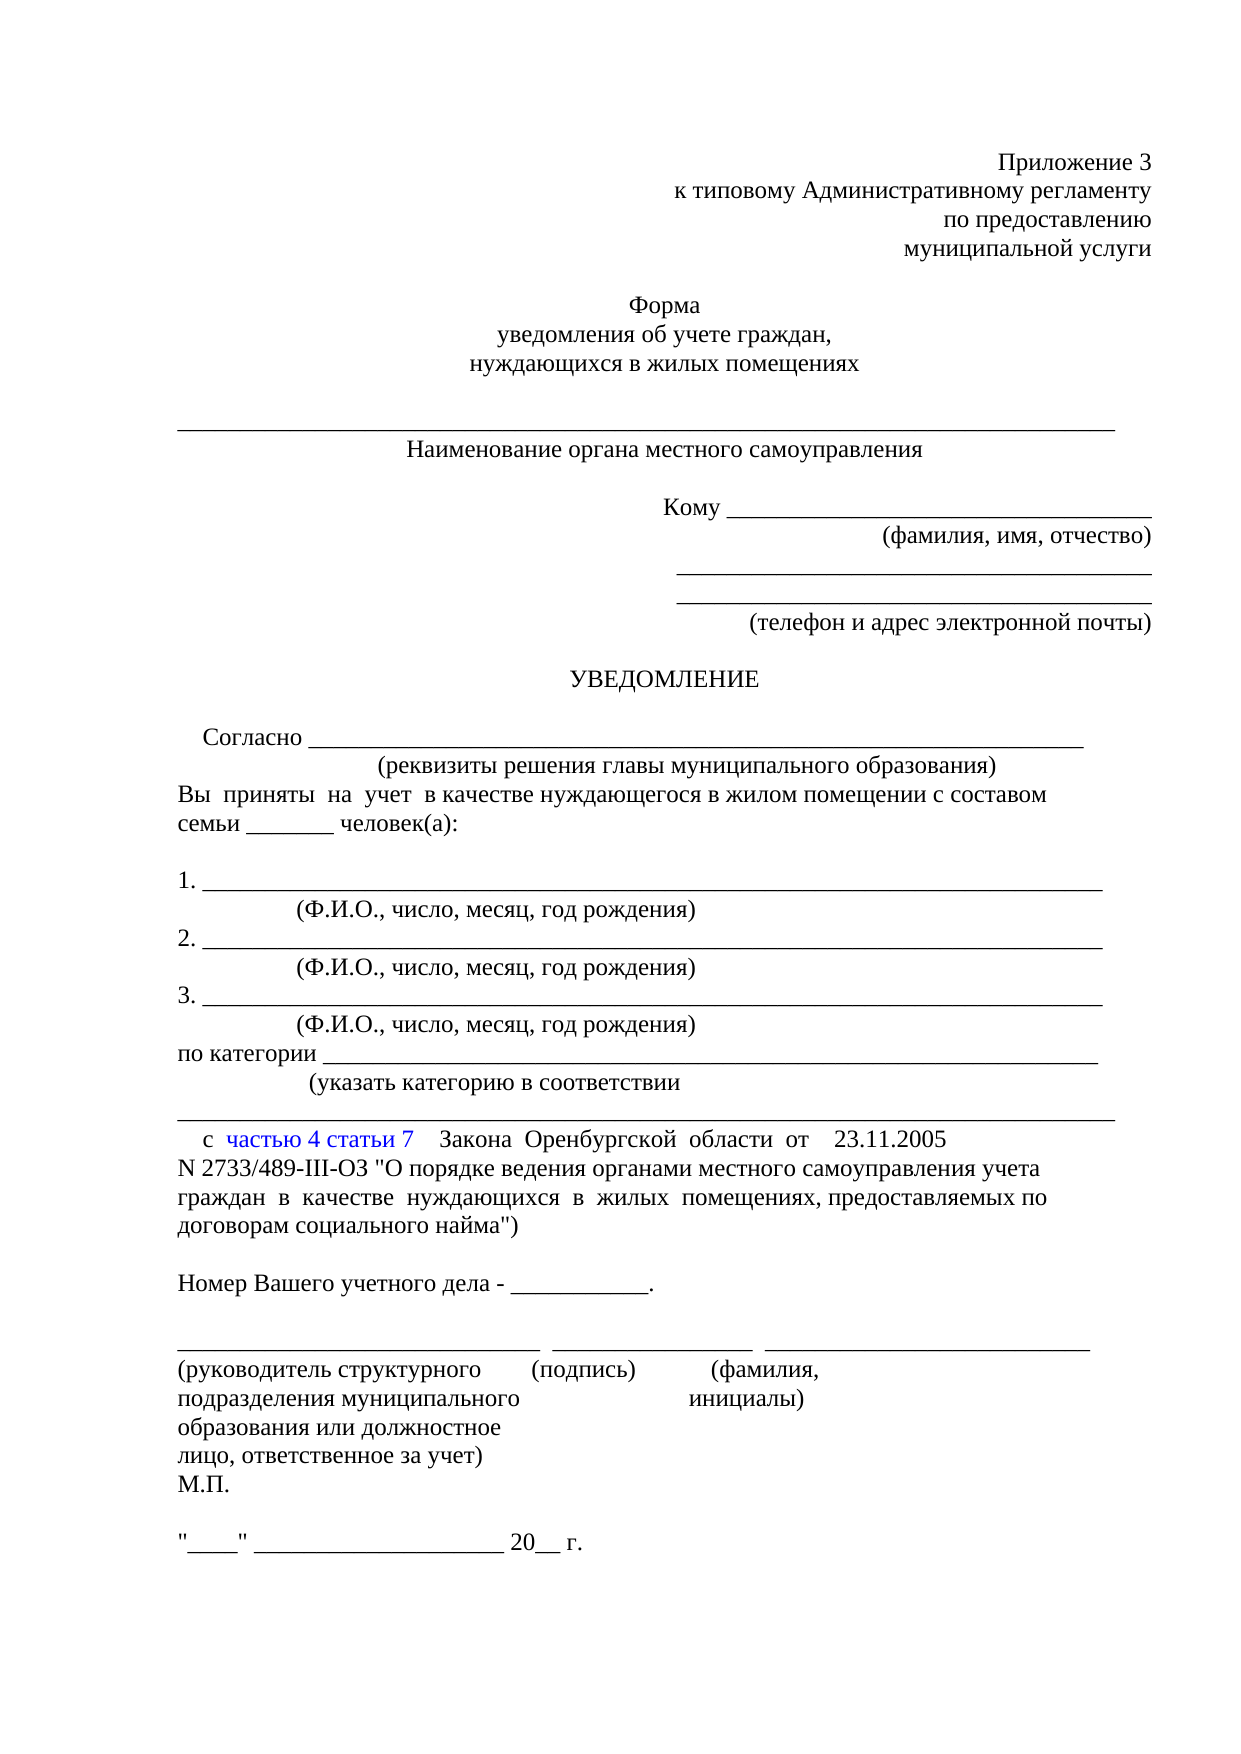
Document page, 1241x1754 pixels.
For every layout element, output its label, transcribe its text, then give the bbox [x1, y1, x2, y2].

text Согласно ______________________________________________________________ [177, 722, 1152, 751]
text (Ф.И.О., число, месяц, год рождения) [177, 952, 1152, 981]
text (указать категорию в соответствии [177, 1067, 1152, 1096]
text Приложение 3 [177, 147, 1152, 176]
text (руководитель структурного (подпись) (фамилия, [177, 1354, 1152, 1383]
text N 2733/489-III-ОЗ "О порядке ведения органами местного самоуправления учета [177, 1153, 1152, 1182]
text 2. ________________________________________________________________________ [177, 923, 1152, 952]
text Наименование органа местного самоуправления [177, 434, 1152, 463]
text по предоставлению [177, 204, 1152, 233]
text УВЕДОМЛЕНИЕ [177, 664, 1152, 693]
text договорам социального найма") [177, 1211, 1152, 1239]
text (Ф.И.О., число, месяц, год рождения) [177, 1009, 1152, 1038]
text нуждающихся в жилых помещениях [177, 348, 1152, 377]
text ___________________________________________________________________________ [177, 406, 1152, 434]
text ______________________________________ [177, 578, 1152, 607]
text Номер Вашего учетного дела - ___________. [177, 1268, 1152, 1297]
text муниципальной услуги [177, 233, 1152, 262]
text ___________________________________________________________________________ [177, 1096, 1152, 1124]
text (Ф.И.О., число, месяц, год рождения) [177, 894, 1152, 923]
text _____________________________ ________________ __________________________ [177, 1326, 1152, 1354]
text подразделения муниципального инициалы) [177, 1383, 1152, 1412]
text по категории ______________________________________________________________ [177, 1038, 1152, 1067]
text уведомления об учете граждан, [177, 319, 1152, 348]
text семьи _______ человек(а): [177, 808, 1152, 837]
text ______________________________________ [177, 549, 1152, 578]
text Форма [177, 291, 1152, 319]
text с частью 4 статьи 7 Закона Оренбургской области от 23.11.2005 [177, 1124, 1152, 1153]
text к типовому Административному регламенту [177, 176, 1152, 204]
text "____" ____________________ 20__ г. [177, 1527, 1152, 1556]
text граждан в качестве нуждающихся в жилых помещениях, предоставляемых по [177, 1182, 1152, 1211]
text образования или должностное [177, 1412, 1152, 1441]
text М.П. [177, 1469, 1152, 1498]
text (реквизиты решения главы муниципального образования) [177, 751, 1152, 779]
text 3. ________________________________________________________________________ [177, 981, 1152, 1009]
text Кому __________________________________ [177, 492, 1152, 521]
text лицо, ответственное за учет) [177, 1441, 1152, 1469]
text 1. ________________________________________________________________________ [177, 866, 1152, 894]
text (фамилия, имя, отчество) [177, 521, 1152, 549]
text Вы приняты на учет в качестве нуждающегося в жилом помещении с составом [177, 779, 1152, 808]
text (телефон и адрес электронной почты) [177, 607, 1152, 636]
